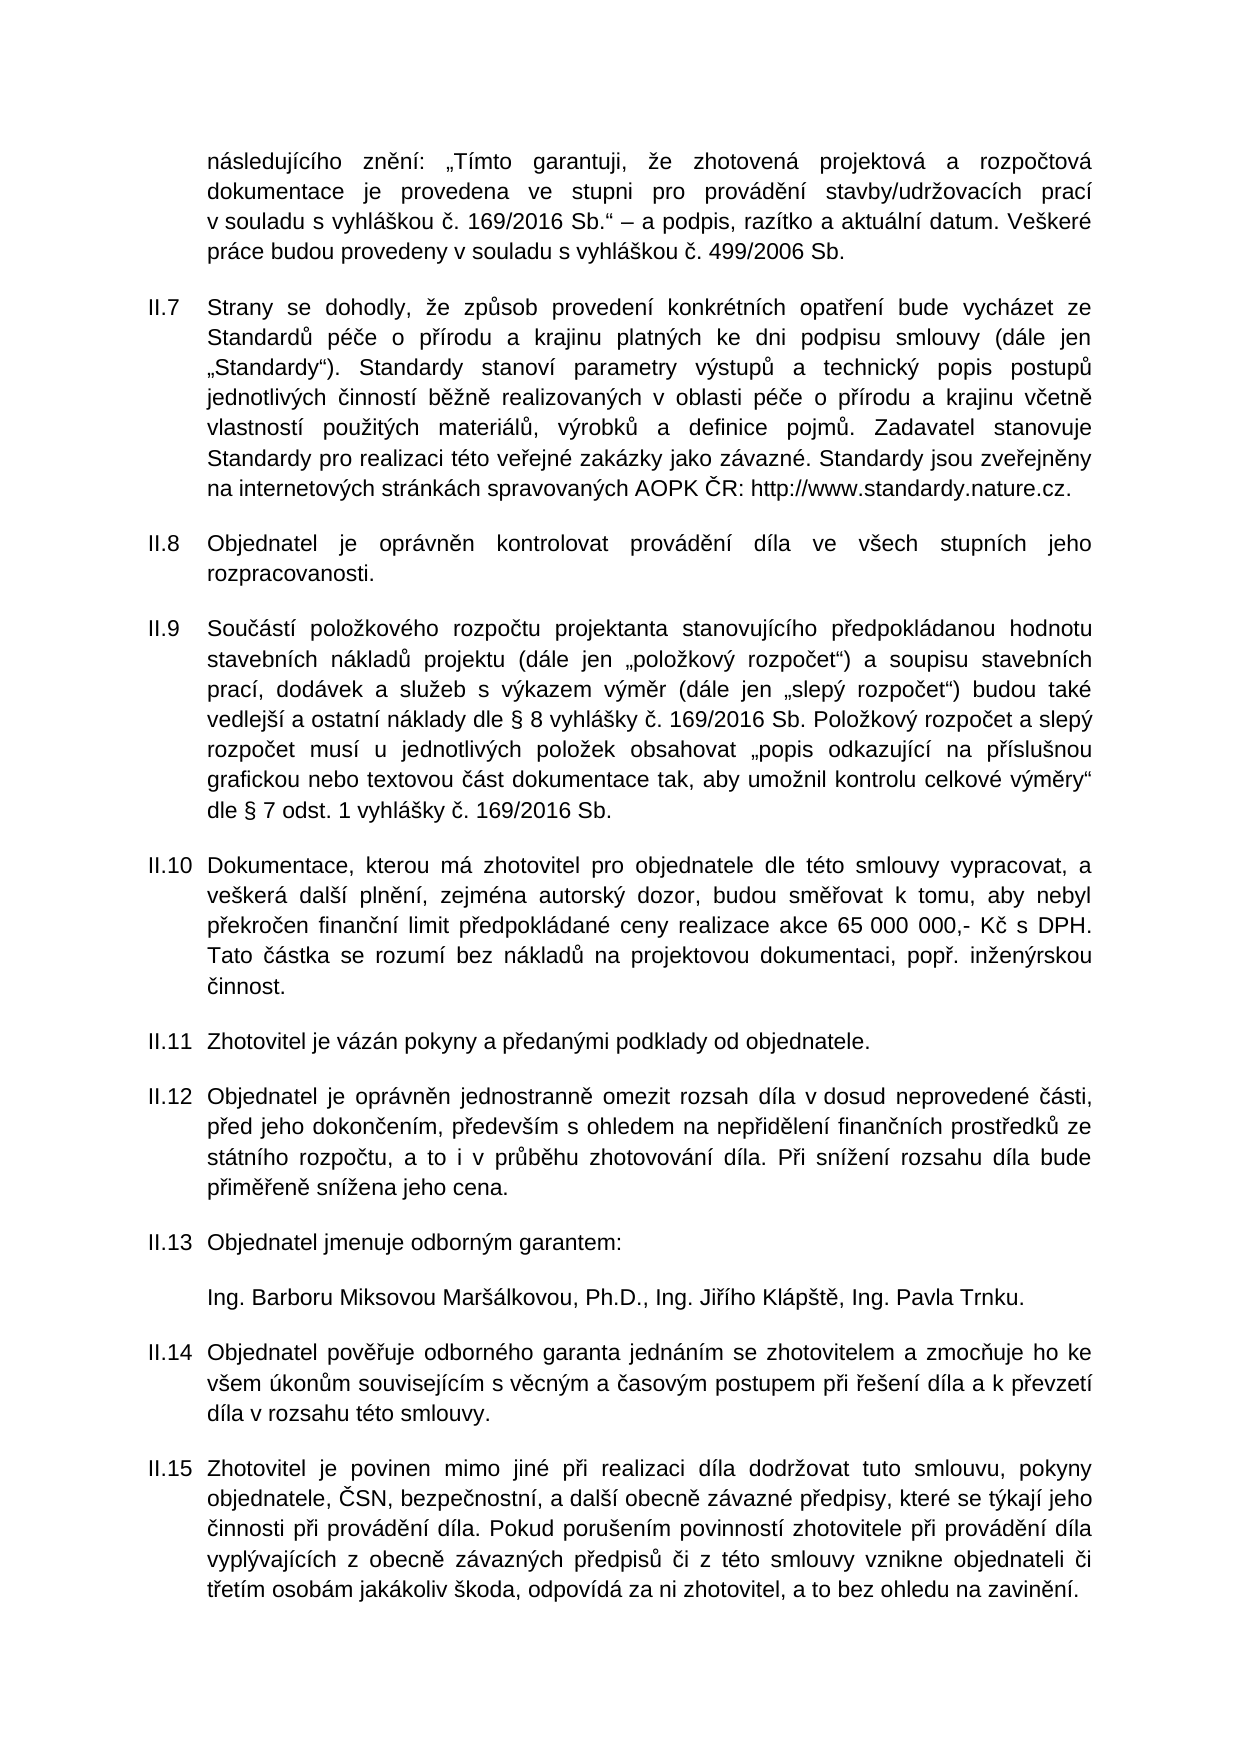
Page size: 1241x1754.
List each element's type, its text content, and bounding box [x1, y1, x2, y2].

subtitle Objednatel jmenuje odborným garantem: [148, 1229, 1092, 1255]
subtitle Objednatel je oprávněn jednostranně omezit rozsah díla v dosud neprovedené části, před jeho dokončením, především s ohledem na nepřidělení finančních prostředků ze státního rozpočtu, a to i v průběhu zhotovování díla. Při snížení rozsahu díla bude přiměřeně snížena jeho cena. [148, 1083, 1092, 1200]
subtitle Zhotovitel je povinen mimo jiné při realizaci díla dodržovat tuto smlouvu, pokyny objednatele, ČSN, bezpečnostní, a další obecně závazné předpisy, které se týkají jeho činnosti při provádění díla. Pokud porušením povinností zhotovitele při provádění díla vyplývajících z obecně závazných předpisů či z této smlouvy vznikne objednateli či třetím osobám jakákoliv škoda, odpovídá za ni zhotovitel, a to bez ohledu na zavinění. [148, 1455, 1092, 1602]
subtitle Objednatel pověřuje odborného garanta jednáním se zhotovitelem a zmocňuje ho ke všem úkonům souvisejícím s věcným a časovým postupem při řešení díla a k převzetí díla v rozsahu této smlouvy. [148, 1339, 1092, 1426]
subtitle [148, 148, 1092, 265]
subtitle Zhotovitel je vázán pokyny a předanými podklady od objednatele. [148, 1028, 1092, 1054]
subtitle Ing. Barboru Miksovou Maršálkovou, Ph.D., Ing. Jiřího Klápště, Ing. Pavla Trnku. [207, 1284, 1092, 1311]
subtitle Dokumentace, kterou má zhotovitel pro objednatele dle této smlouvy vypracovat, a veškerá další plnění, zejména autorský dozor, budou směřovat k tomu, aby nebyl překročen finanční limit předpokládané ceny realizace akce 65 000 000,- Kč s DPH. Tato částka se rozumí bez nákladů na projektovou dokumentaci, popř. inženýrskou činnost. [148, 852, 1092, 999]
subtitle Součástí položkového rozpočtu projektanta stanovujícího předpokládanou hodnotu stavebních nákladů projektu (dále jen „položkový rozpočet“) a soupisu stavebních prací, dodávek a služeb s výkazem výměr (dále jen „slepý rozpočet“) budou také vedlejší a ostatní náklady dle § 8 vyhlášky č. 169/2016 Sb. Položkový rozpočet a slepý rozpočet musí u jednotlivých položek obsahovat „popis odkazující na příslušnou grafickou nebo textovou část dokumentace tak, aby umožnil kontrolu celkové výměry“ dle § 7 odst. 1 vyhlášky č. 169/2016 Sb. [148, 615, 1092, 823]
subtitle Strany se dohodly, že způsob provedení konkrétních opatření bude vycházet ze Standardů péče o přírodu a krajinu platných ke dni podpisu smlouvy (dále jen „Standardy“). Standardy stanoví parametry výstupů a technický popis postupů jednotlivých činností běžně realizovaných v oblasti péče o přírodu a krajinu včetně vlastností použitých materiálů, výrobků a definice pojmů. Zadavatel stanovuje Standardy pro realizaci této veřejné zakázky jako závazné. Standardy jsou zveřejněny na internetových stránkách spravovaných AOPK ČR: http://www.standardy.nature.cz. [148, 293, 1092, 501]
subtitle Objednatel je oprávněn kontrolovat provádění díla ve všech stupních jeho rozpracovanosti. [148, 530, 1092, 587]
